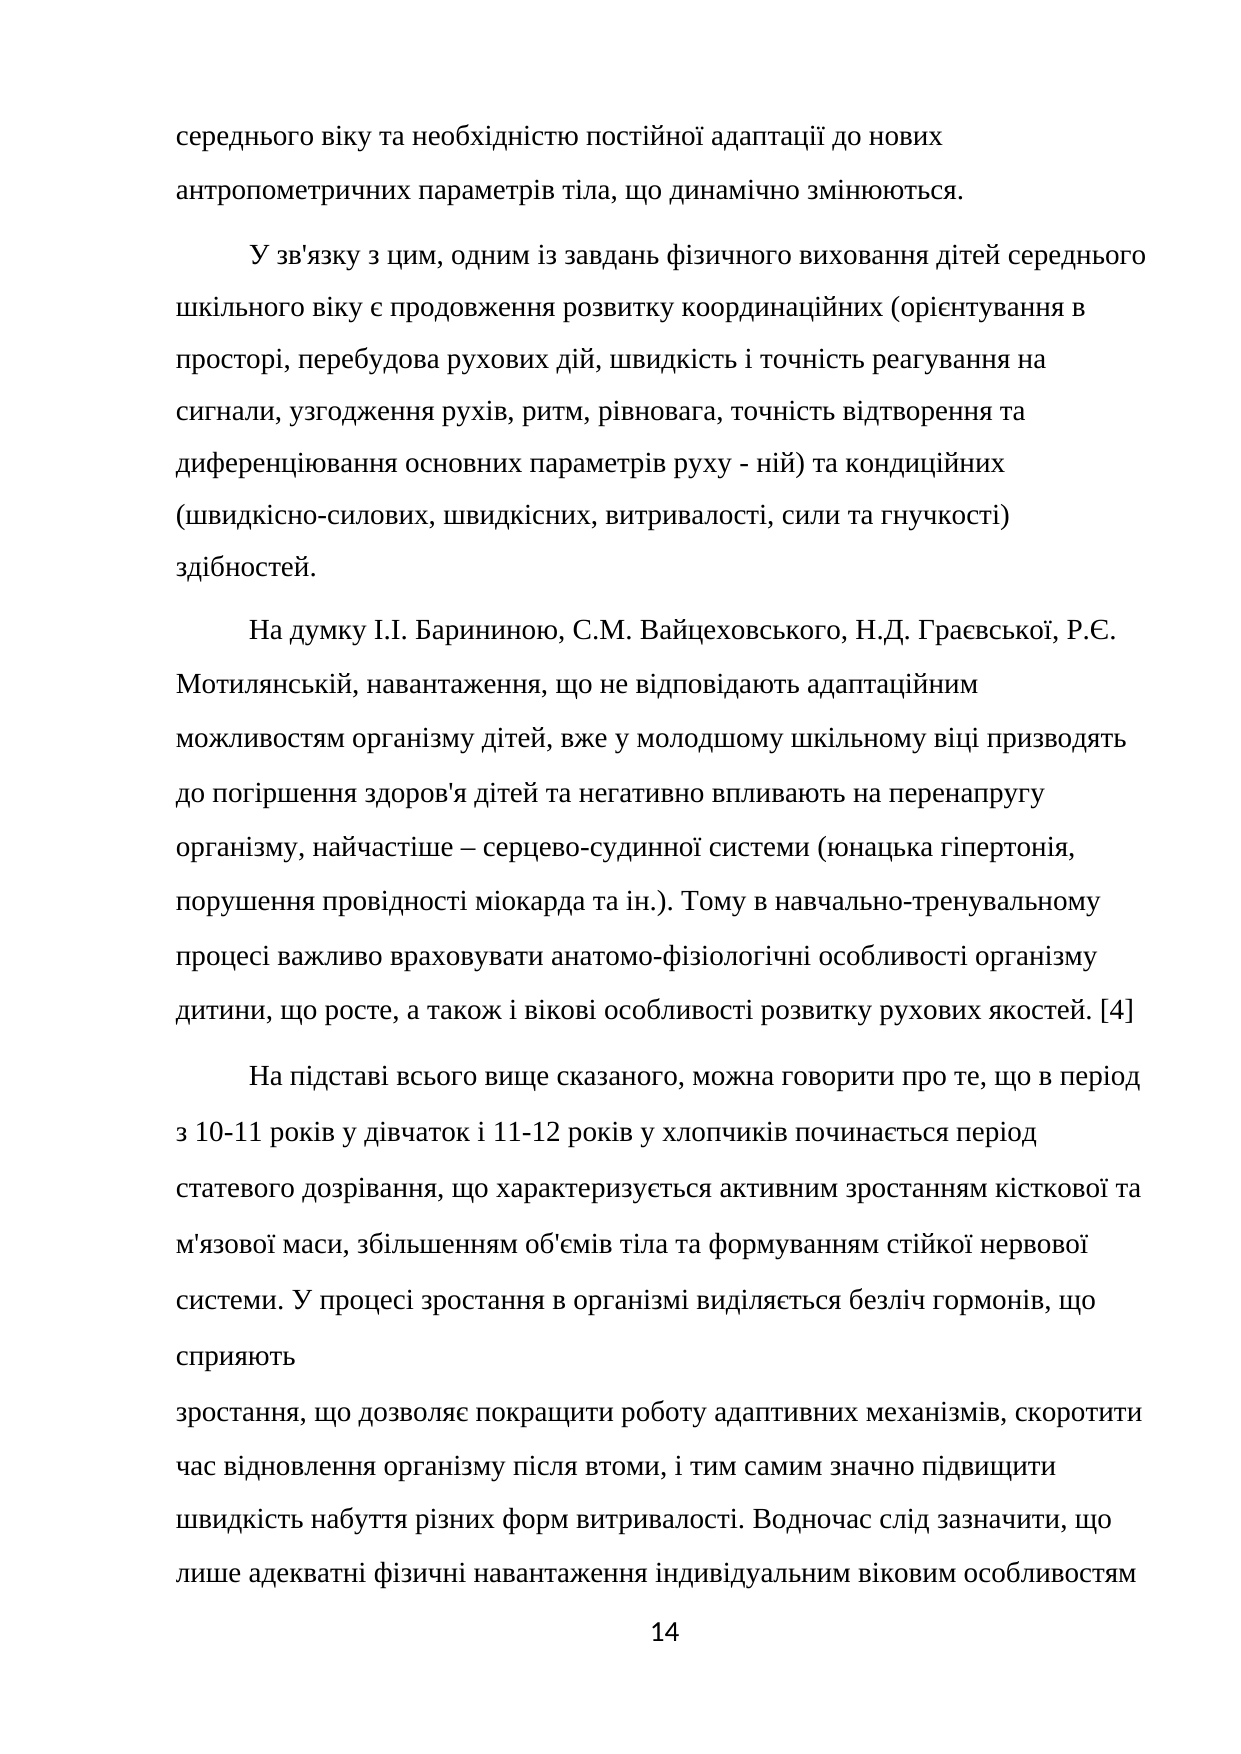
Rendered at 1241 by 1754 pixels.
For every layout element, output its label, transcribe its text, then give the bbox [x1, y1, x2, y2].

text У зв'язку з цим, одним із завдань фізичного виховання дітей середнього шкільного віку є продовження розвитку координаційних (орієнтування в просторі, перебудова рухових дій, швидкість і точність реагування на сигнали, узгодження рухів, ритм, рівновага, точність відтворення та диференціювання основних параметрів руху - ній) та кондиційних (швидкісно-силових, швидкісних, витривалості, сили та гнучкості) здібностей. [176, 237, 1152, 582]
text На думку І.І. Барининою, С.М. Вайцеховського, Н.Д. Граєвської, Р.Є. Мотилянській, навантаження, що не відповідають адаптаційним можливостям організму дітей, вже у молодшому шкільному віці призводять до погіршення здоров'я дітей та негативно впливають на перенапругу організму, найчастіше – серцево-судинної системи (юнацька гіпертонія, порушення провідності міокарда та ін.). Тому в навчально-тренувальному процесі важливо враховувати анатомо-фізіологічні особливості організму дитини, що росте, а також і вікові особливості розвитку рухових якостей. [4] [176, 612, 1151, 1025]
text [176, 1394, 1152, 1588]
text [176, 118, 1152, 205]
text На підставі всього вище сказаного, можна говорити про те, що в період з 10-11 років у дівчаток і 11-12 років у хлопчиків починається період статевого дозрівання, що характеризується активним зростанням кісткової та м'язової маси, збільшенням об'ємів тіла та формуванням стійкої нервової системи. У процесі зростання в організмі виділяється безліч гормонів, що сприяють [176, 1058, 1152, 1372]
